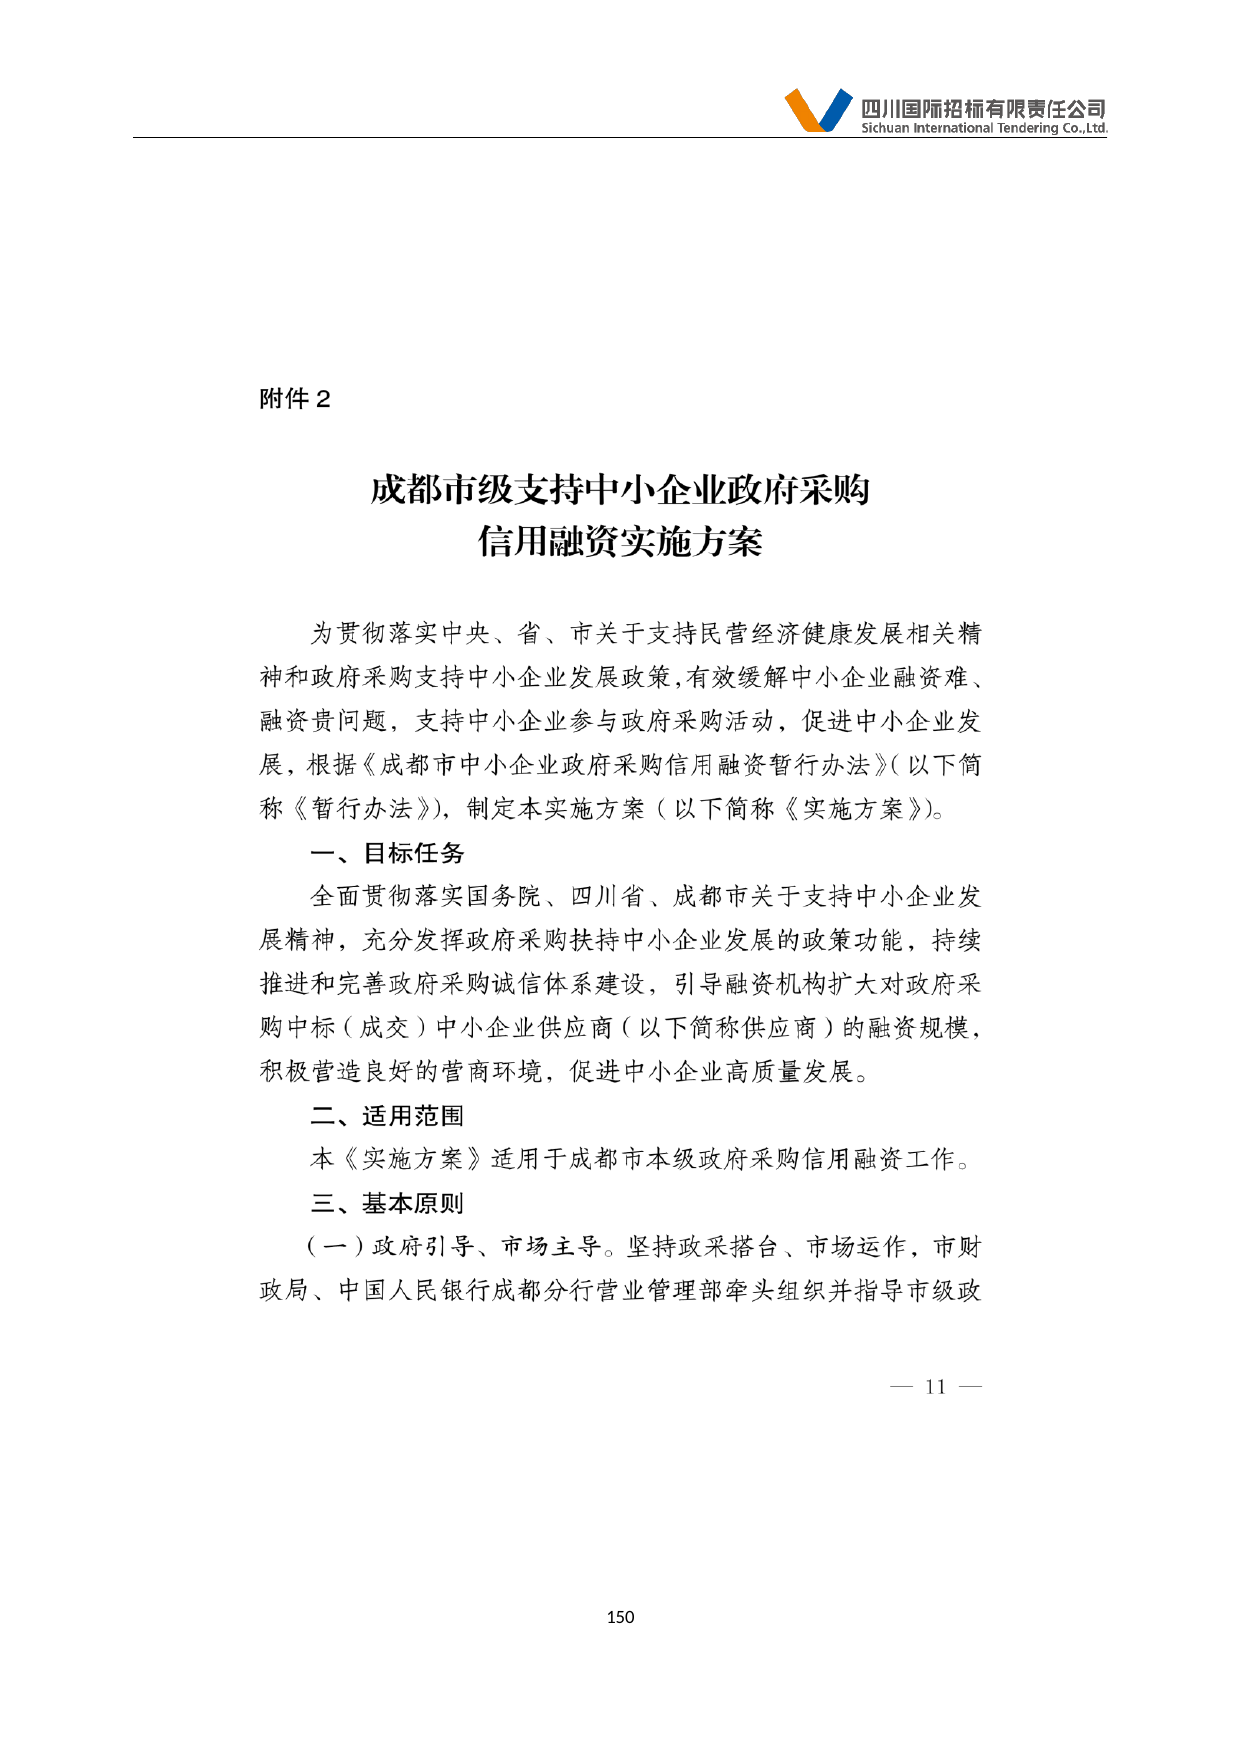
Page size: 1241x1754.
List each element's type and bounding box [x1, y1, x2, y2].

picture [784, 88, 1108, 135]
picture [132, 217, 1105, 1495]
